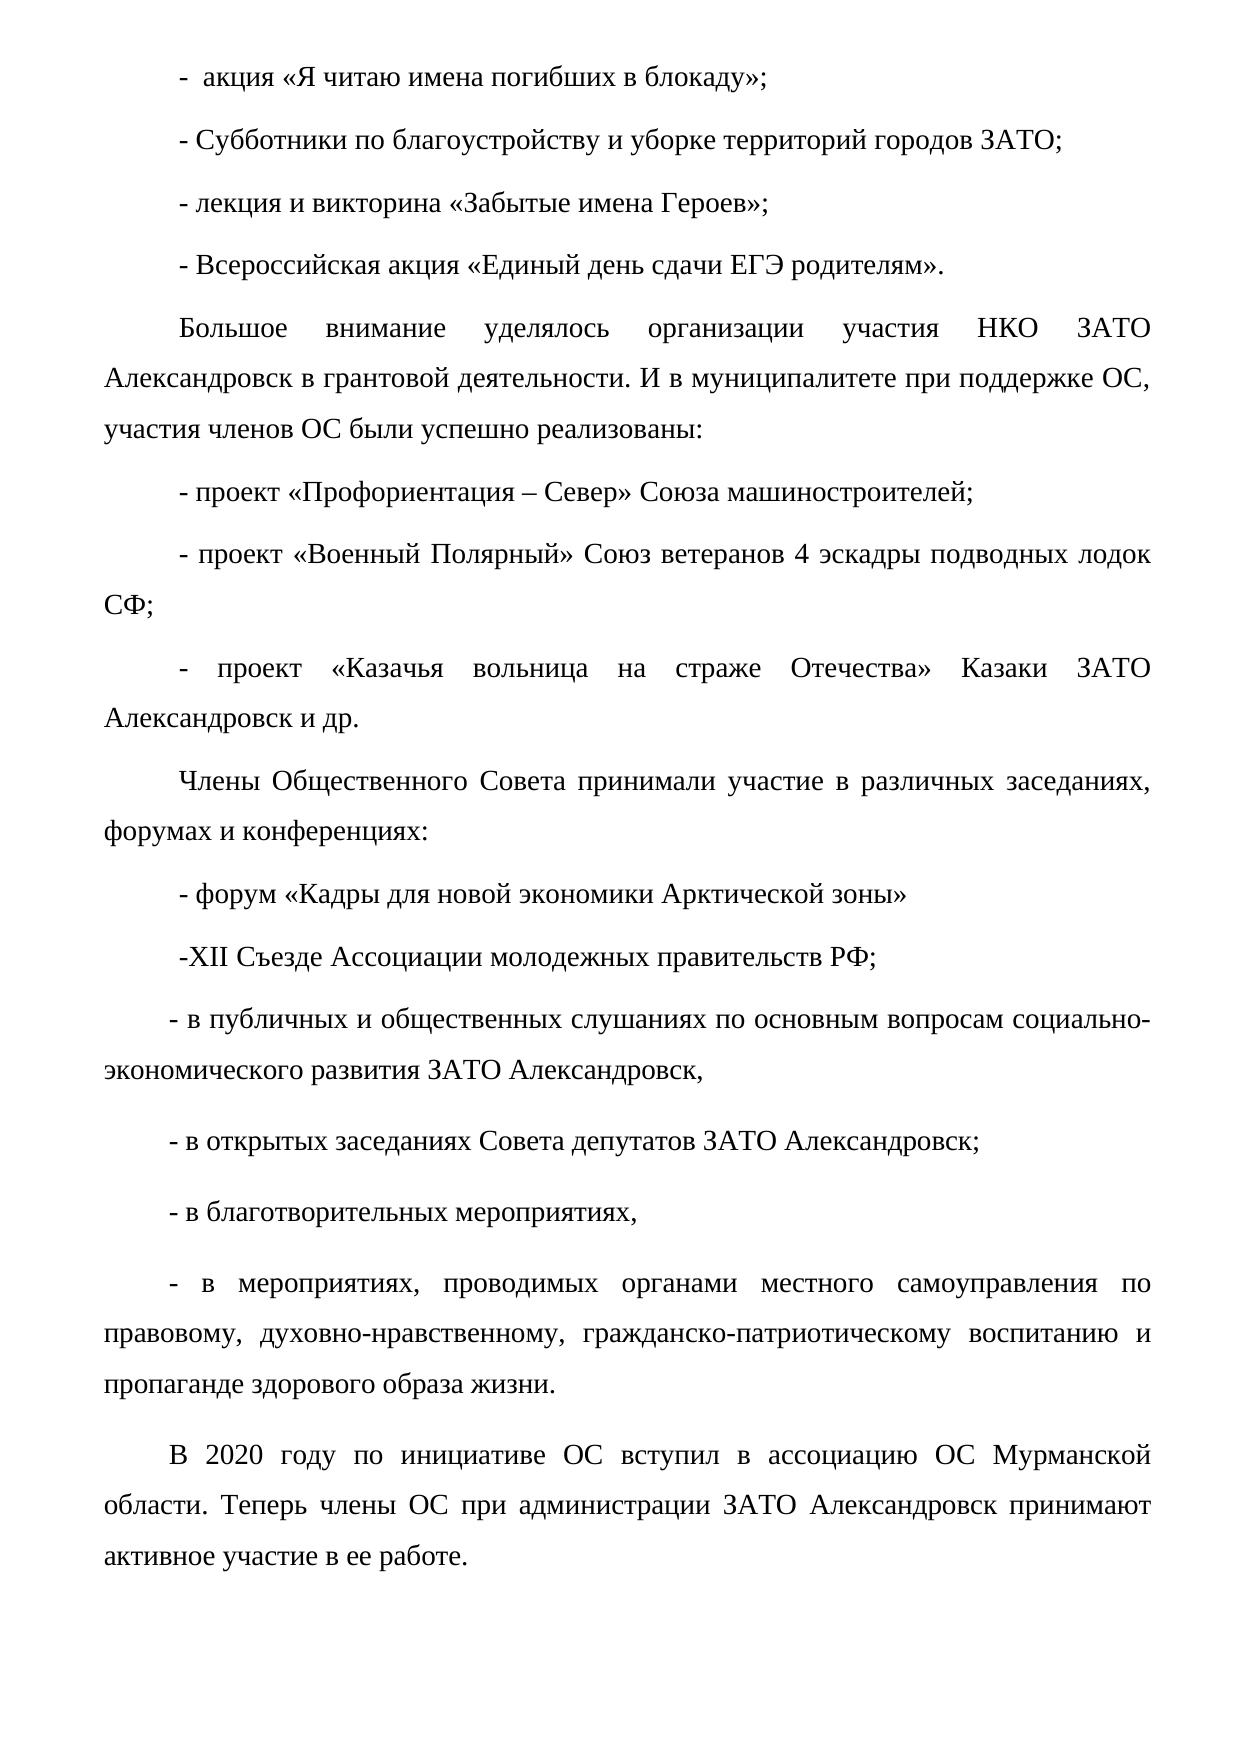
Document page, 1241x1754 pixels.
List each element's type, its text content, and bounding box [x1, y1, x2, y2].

text - в мероприятиях, проводимых органами местного самоуправления по правовому, духовно-нравственному, гражданско-патриотическому воспитанию и пропаганде здорового образа жизни. [103, 1265, 1152, 1399]
text - Всероссийская акция «Единый день сдачи ЕГЭ родителям». [103, 247, 1152, 281]
text -XII Съезде Ассоциации молодежных правительств РФ; [103, 939, 1152, 972]
text Члены Общественного Совета принимали участие в различных заседаниях, форумах и конференциях: [103, 763, 1152, 847]
text - в открытых заседаниях Совета депутатов ЗАТО Александровск; [103, 1123, 1152, 1157]
text - в благотворительных мероприятиях, [103, 1194, 1152, 1228]
text - Субботники по благоустройству и уборке территорий городов ЗАТО; [103, 122, 1152, 155]
text В 2020 году по инициативе ОС вступил в ассоциацию ОС Мурманской области. Теперь члены ОС при администрации ЗАТО Александровск принимают активное участие в ее работе. [103, 1437, 1152, 1571]
text - акция «Я читаю имена погибших в блокаду»; [103, 59, 1152, 93]
text - форум «Кадры для новой экономики Арктической зоны» [103, 876, 1152, 909]
text - проект «Военный Полярный» Союз ветеранов 4 эскадры подводных лодок СФ; [103, 537, 1152, 620]
text - в публичных и общественных слушаниях по основным вопросам социально-экономического развития ЗАТО Александровск, [103, 1002, 1152, 1085]
text Большое внимание уделялось организации участия НКО ЗАТО Александровск в грантовой деятельности. И в муниципалитете при поддержке ОС, участия членов ОС были успешно реализованы: [103, 310, 1152, 444]
text - проект «Профориентация – Север» Союза машиностроителей; [103, 474, 1152, 507]
text - проект «Казачья вольница на страже Отечества» Казаки ЗАТО Александровск и др. [103, 650, 1152, 733]
text - лекция и викторина «Забытые имена Героев»; [103, 185, 1152, 218]
